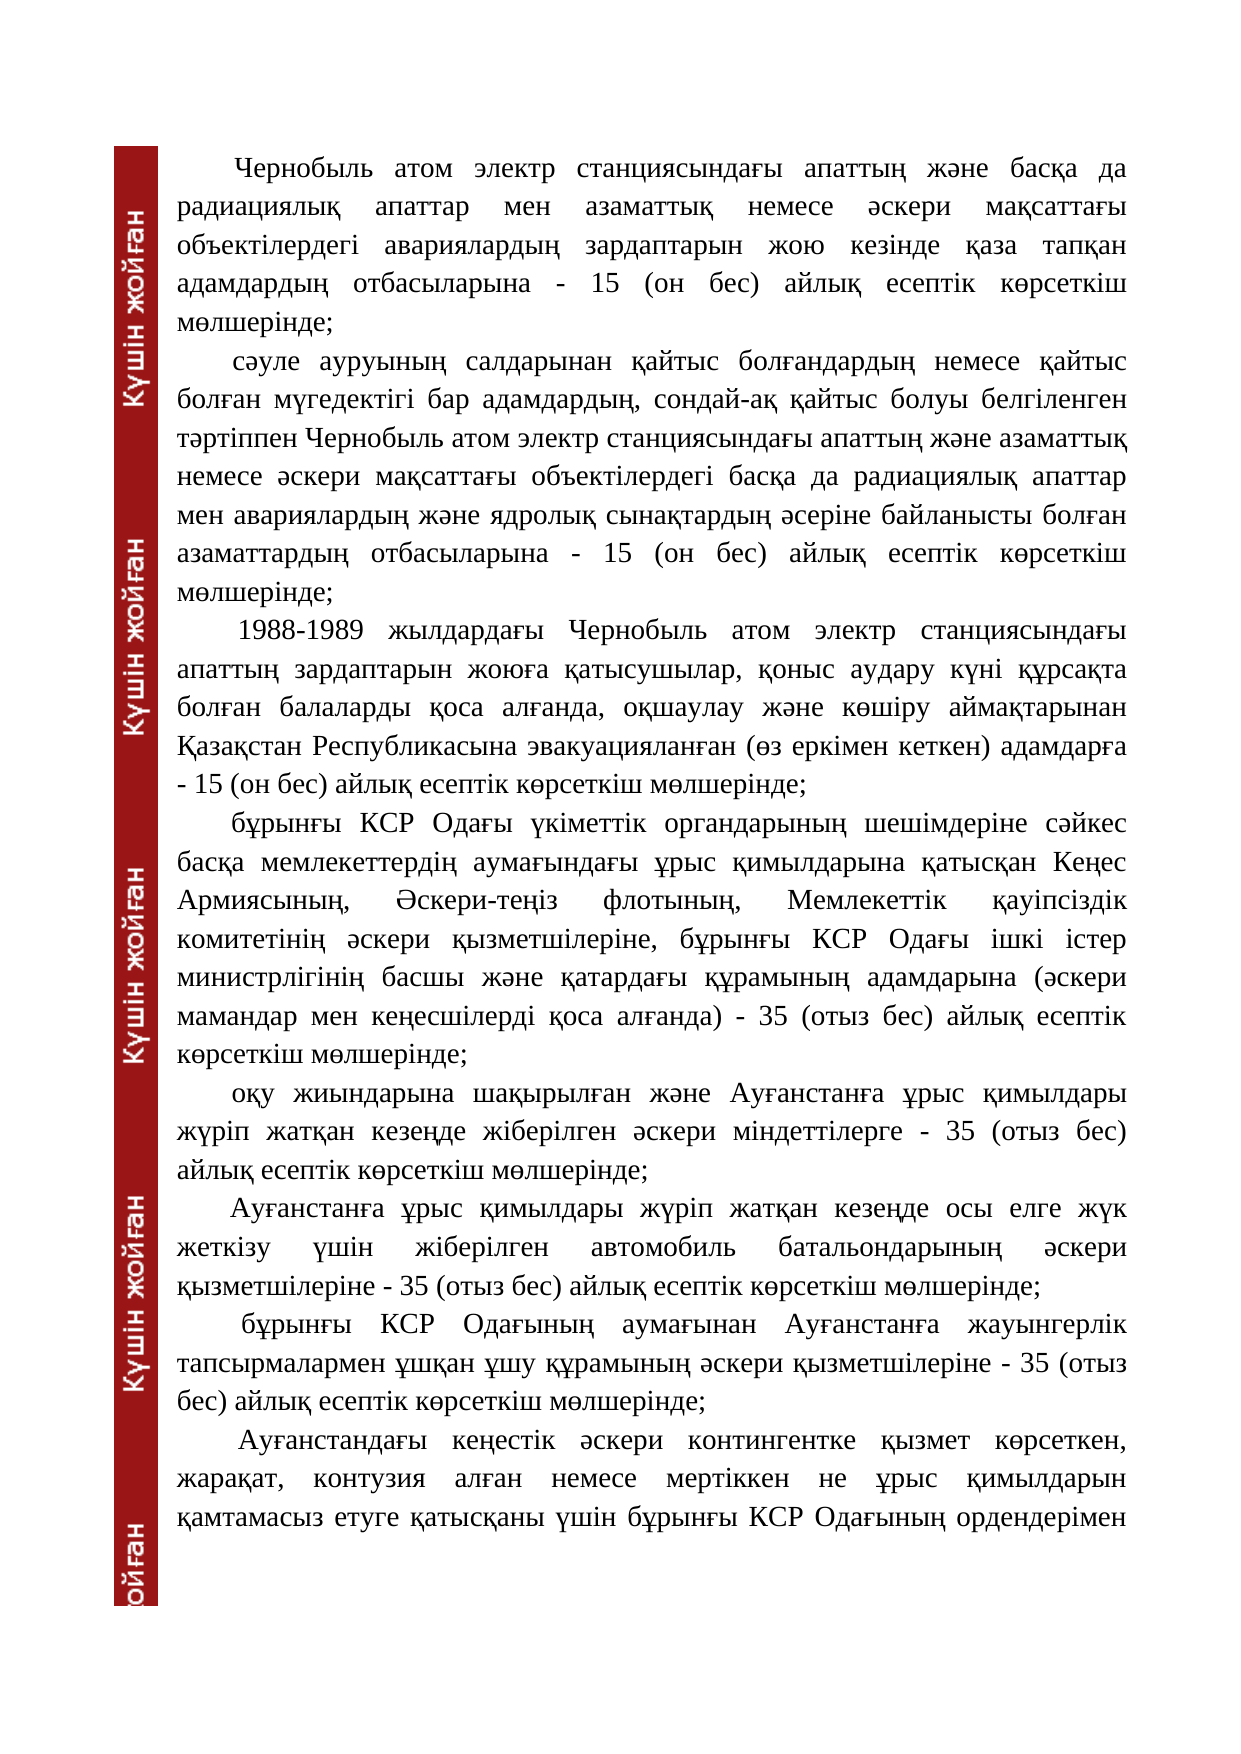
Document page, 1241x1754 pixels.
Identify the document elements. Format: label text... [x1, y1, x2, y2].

text бұрынғы КСР Одағының аумағынан Ауғанстанға жауынгерлiк тапсырмалармен ұшқан ұшу құрамының әскери қызметшiлерiне - 35 (отыз бес) айлық есептік көрсеткіш мөлшерінде; [112, 1306, 1128, 1417]
picture [114, 800, 158, 805]
picture [114, 1417, 158, 1422]
text сәуле ауруының салдарынан қайтыс болғандардың немесе қайтыс болған мүгедектігі бар адамдардың, сондай-ақ қайтыс болуы белгіленген тәртіппен Чернобыль атом электр станциясындағы апаттың және азаматтық немесе әскери мақсаттағы объектілердегі басқа да радиациялық апаттар мен авариялардың және ядролық сынақтардың әсеріне байланысты болған азаматтардың отбасыларына - 15 (он бес) айлық есептік көрсеткіш мөлшерінде; [112, 343, 1128, 607]
picture [114, 1186, 158, 1191]
picture [114, 1070, 158, 1075]
text 1988-1989 жылдардағы Чернобыль атом электр станциясындағы апаттың зардаптарын жоюға қатысушылар, қоныс аудару күні құрсақта болған балаларды қоса алғанда, оқшаулау және көшіру аймақтарынан Қазақстан Республикасына эвакуацияланған (өз еркімен кеткен) адамдарға - 15 (он бес) айлық есептік көрсеткіш мөлшерінде; [112, 612, 1128, 800]
text Ауғанстанға ұрыс қимылдары жүрiп жатқан кезеңде осы елге жүк жеткiзу үшiн жiберiлген автомобиль батальондарының әскери қызметшiлерiне - 35 (отыз бес) айлық есептік көрсеткіш мөлшерінде; [112, 1191, 1128, 1301]
text оқу жиындарына шақырылған және Ауғанстанға ұрыс қимылдары жүрiп жатқан кезеңде жiберiлген әскери мiндеттiлерге - 35 (отыз бес) айлық есептік көрсеткіш мөлшерінде; [112, 1075, 1128, 1186]
text бұрынғы КСР Одағы үкіметтік органдарының шешімдеріне сәйкес басқа мемлекеттердің аумағындағы ұрыс қимылдарына қатысқан Кеңес Армиясының, Әскери-теңіз флотының, Мемлекеттік қауіпсіздік комитетінің әскери қызметшілеріне, бұрынғы КСР Одағы ішкі істер министрлігінің басшы және қатардағы құрамының адамдарына (әскери мамандар мен кеңесшілерді қоса алғанда) - 35 (отыз бес) айлық есептік көрсеткіш мөлшерінде; [112, 805, 1128, 1070]
picture [114, 1532, 158, 1606]
text Чернобыль атом электр станциясындағы апаттың және басқа да радиациялық апаттар мен азаматтық немесе әскери мақсаттағы объектілердегі авариялардың зардаптарын жою кезінде қаза тапқан адамдардың отбасыларына - 15 (он бес) айлық есептік көрсеткіш мөлшерінде; [112, 150, 1128, 338]
picture [114, 1301, 158, 1306]
picture [114, 607, 158, 612]
picture [114, 338, 158, 343]
picture [114, 146, 158, 150]
